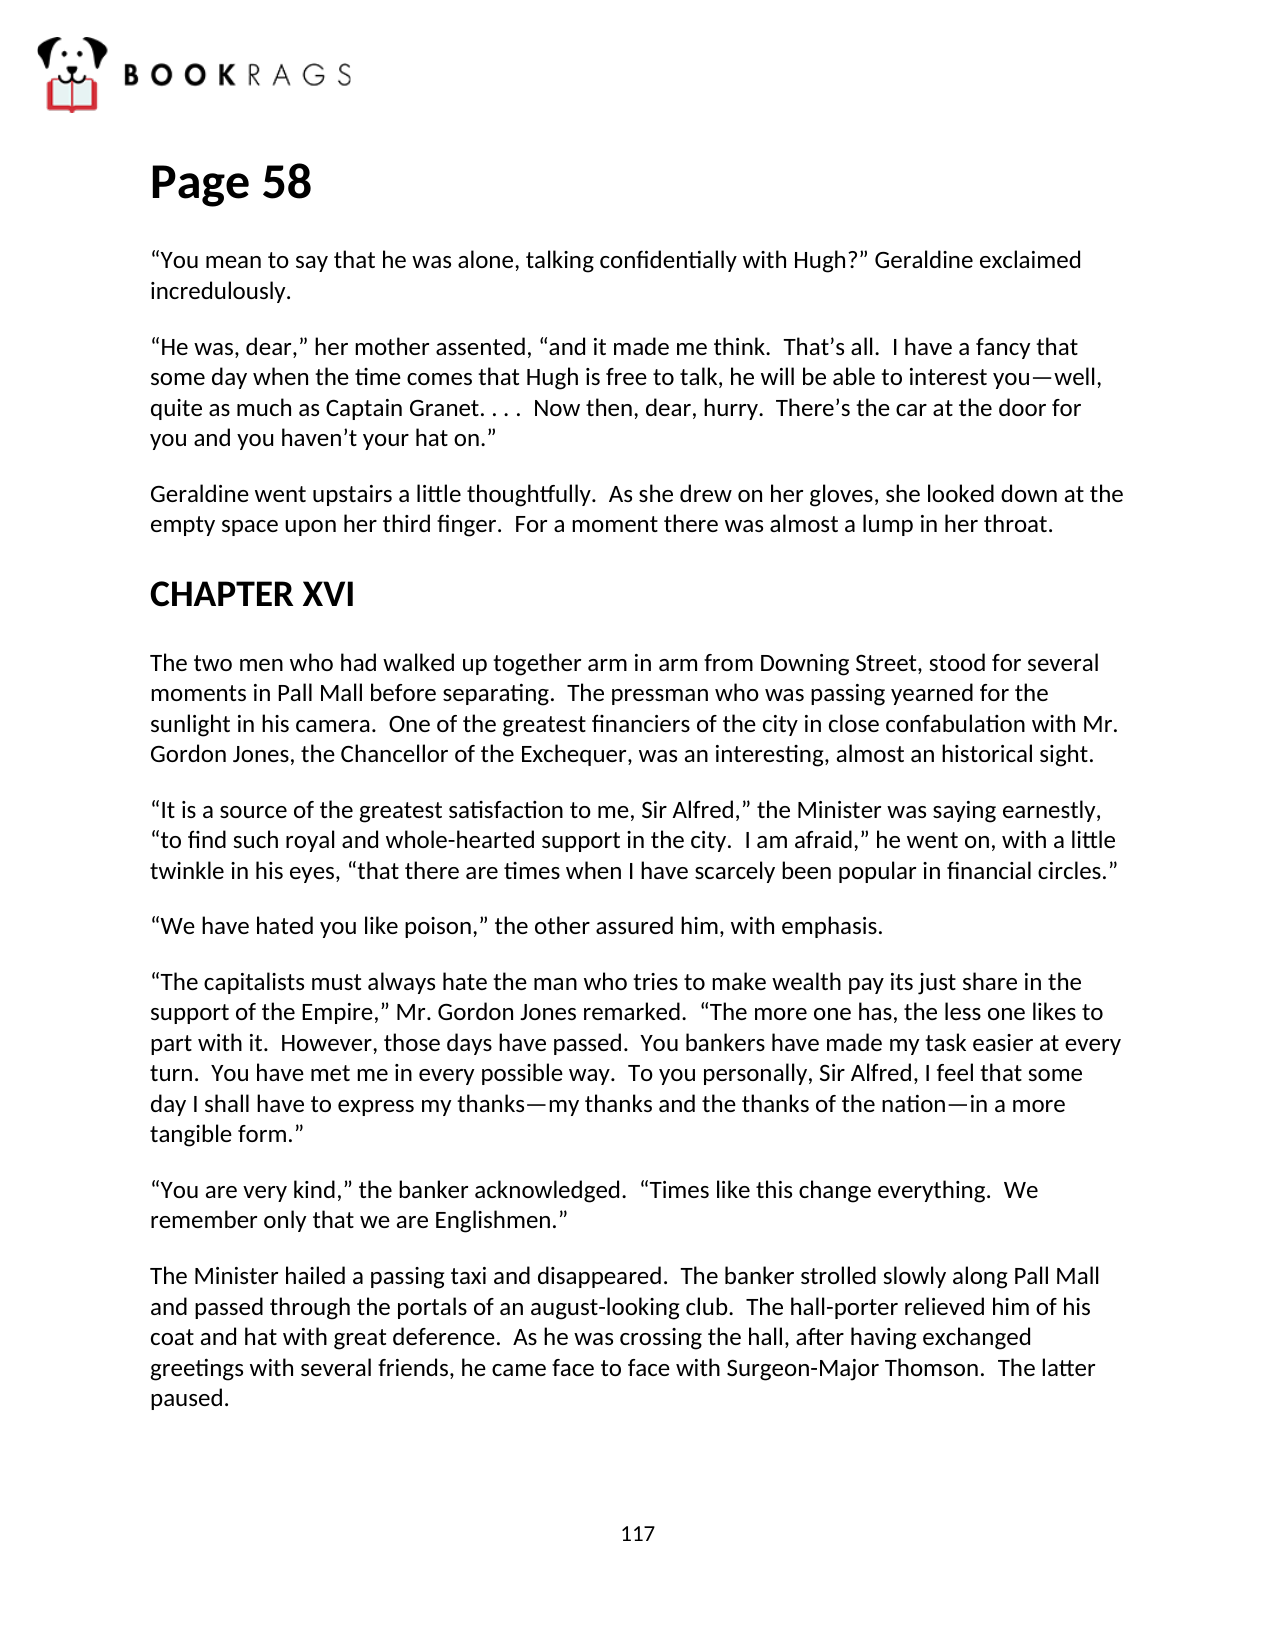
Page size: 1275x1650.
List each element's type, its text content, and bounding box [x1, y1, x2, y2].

picture [37, 37, 351, 113]
text “The capitalists must always hate the man who tries to make wealth pay its just share in the support of the Empire,” Mr. Gordon Jones remarked. “The more one has, the less one likes to part with it. However, those days have passed. You bankers have made my task easier at every turn. You have met me in every possible way. To you personally, Sir Alfred, I feel that some day I shall have to express my thanks—­my thanks and the thanks of the nation—­in a more tangible form.” [150, 966, 1125, 1149]
text Geraldine went upstairs a little thoughtfully. As she drew on her gloves, she looked down at the empty space upon her third finger. For a moment there was almost a lump in her throat. [150, 478, 1125, 539]
text “You mean to say that he was alone, talking confidentially with Hugh?” Geraldine exclaimed incredulously. [150, 244, 1125, 306]
text The two men who had walked up together arm in arm from Downing Street, stood for several moments in Pall Mall before separating. The pressman who was passing yearned for the sunlight in his camera. One of the greatest financiers of the city in close confabulation with Mr. Gordon Jones, the Chancellor of the Exchequer, was an interesting, almost an historical sight. [150, 647, 1125, 769]
text “It is a source of the greatest satisfaction to me, Sir Alfred,” the Minister was saying earnestly, “to find such royal and whole-hearted support in the city. I am afraid,” he went on, with a little twinkle in his eyes, “that there are times when I have scarcely been popular in financial circles.” [150, 794, 1125, 886]
text The Minister hailed a passing taxi and disappeared. The banker strolled slowly along Pall Mall and passed through the portals of an august-looking club. The hall-porter relieved him of his coat and hat with great deference. As he was crossing the hall, after having exchanged greetings with several friends, he came face to face with Surgeon-Major Thomson. The latter paused. [150, 1260, 1125, 1413]
text Page 58 [150, 150, 1125, 211]
text “He was, dear,” her mother assented, “and it made me think. That’s all. I have a fancy that some day when the time comes that Hugh is free to talk, he will be able to interest you—­well, quite as much as Captain Granet. . . . Now then, dear, hurry. There’s the car at the door for you and you haven’t your hat on.” [150, 331, 1125, 453]
text “We have hated you like poison,” the other assured him, with emphasis. [150, 911, 1125, 941]
text CHAPTER XVI [150, 570, 1125, 616]
text “You are very kind,” the banker acknowledged. “Times like this change everything. We remember only that we are Englishmen.” [150, 1174, 1125, 1235]
